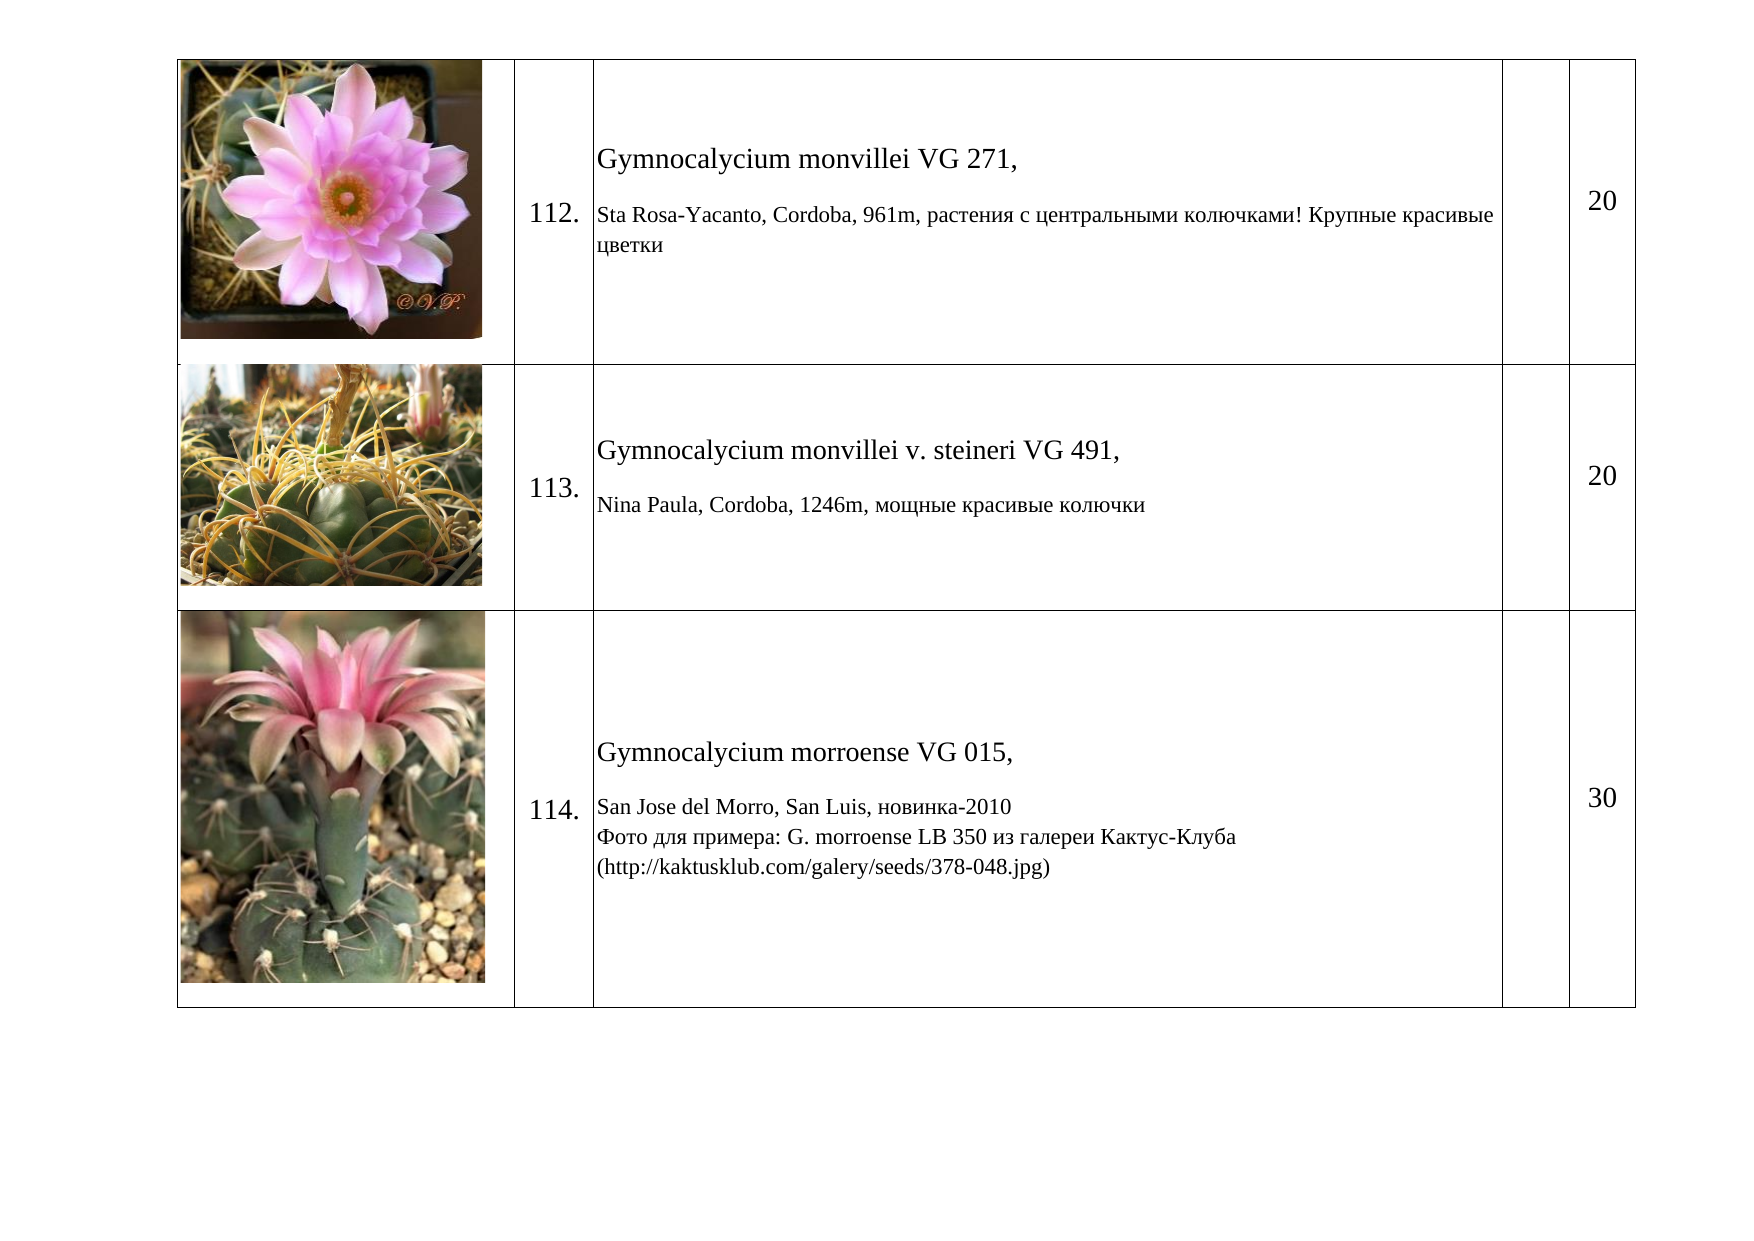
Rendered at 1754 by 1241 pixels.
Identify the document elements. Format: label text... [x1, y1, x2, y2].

table_cell [178, 60, 514, 363]
table_cell [1503, 611, 1569, 1007]
picture [180, 364, 483, 586]
table_cell [1503, 365, 1569, 610]
table_cell Gymnocalycium monvillei VG 271, Sta Rosa-Yacanto, , 961m, растения c центральными колючками! Крупные красивые цветки [594, 60, 1502, 363]
table_cell [178, 611, 514, 1007]
table_cell 114. [515, 611, 593, 1007]
table_cell 113. [515, 365, 593, 610]
table_cell Gymnocalycium morroense VG 015, San Jose del Morro, San Luis, новинка-2010 Фото для примера: G. morroense LB 350 из галереи Кактус-Клуба (http://kaktusklub.com/galery/seeds/378-048.jpg) [594, 611, 1502, 1007]
table_cell 30 [1570, 611, 1635, 1007]
table_cell [178, 365, 514, 610]
table_cell [1503, 60, 1569, 363]
table_cell 20 [1570, 60, 1635, 363]
table_cell 20 [1570, 365, 1635, 610]
picture [180, 611, 486, 983]
table_cell Gymnocalycium monvillei v. steineri VG 491, Nina Paula, , 1246m, мощные красивые колючки [594, 365, 1502, 610]
table_cell 112. [515, 60, 593, 363]
picture [180, 60, 483, 339]
